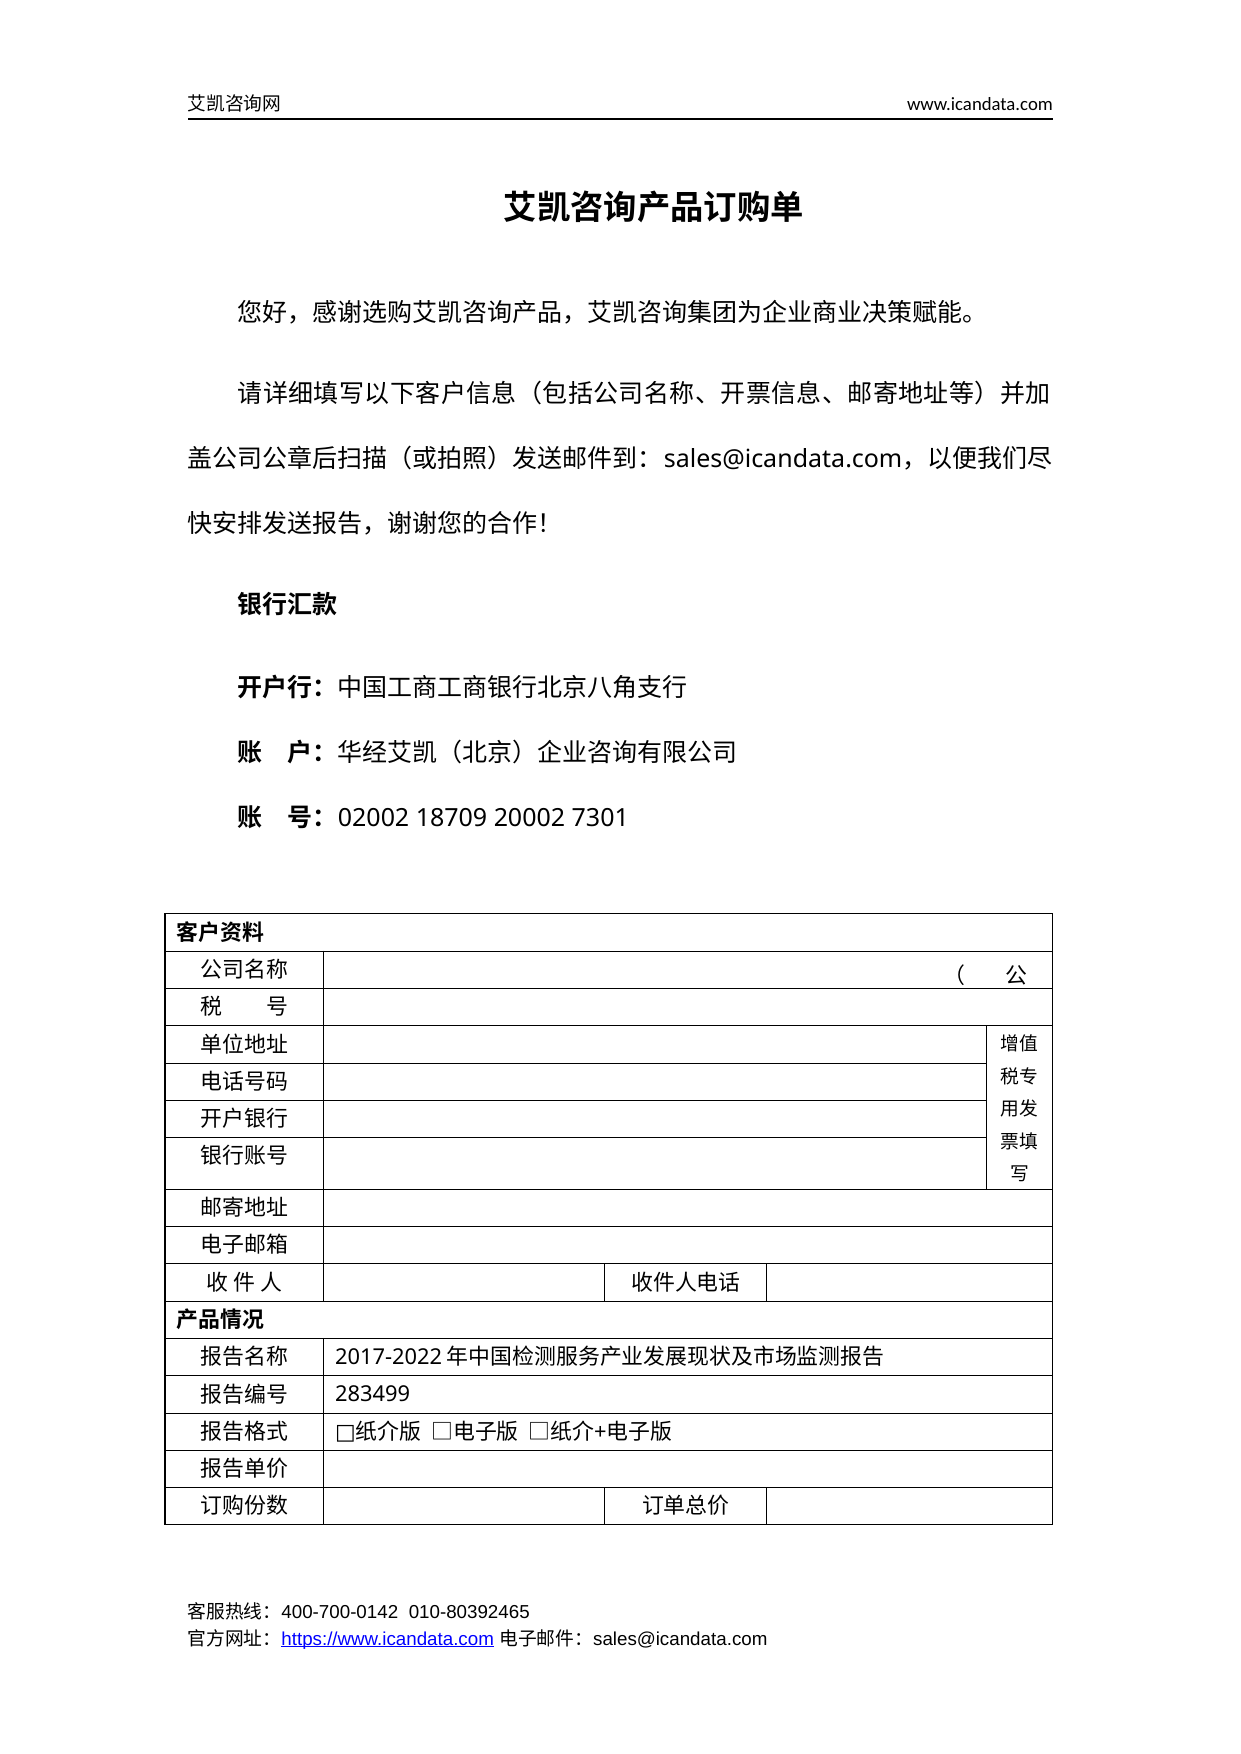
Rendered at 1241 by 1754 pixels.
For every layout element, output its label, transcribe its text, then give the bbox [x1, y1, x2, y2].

table_cell [324, 1190, 1052, 1226]
table_cell [324, 1138, 986, 1189]
table_cell [324, 1064, 986, 1100]
table_cell [324, 1227, 1052, 1263]
table_cell 公司名称 [166, 952, 323, 988]
table_cell 订单总价 [605, 1488, 766, 1524]
table_cell 订购份数 [166, 1488, 323, 1524]
table_cell 单位地址 [166, 1026, 323, 1062]
table_cell 报告编号 [166, 1376, 323, 1412]
table_cell [324, 1451, 1052, 1487]
table_cell 收件人电话 [605, 1264, 766, 1301]
table_cell 税 号 [166, 989, 323, 1025]
text 账 户：华经艾凯（北京）企业咨询有限公司 [187, 718, 1053, 783]
table_cell 2017-2022年中国检测服务产业发展现状及市场监测报告 [324, 1339, 1052, 1375]
text 账 号：02002 18709 20002 7301 [187, 783, 1053, 848]
text 银行汇款 [187, 570, 1053, 635]
table_cell 产品情况 [166, 1302, 1052, 1338]
table_cell 增值税专用发票填写 [987, 1026, 1052, 1189]
table_cell 283499 [324, 1376, 1052, 1412]
table_cell 报告单价 [166, 1451, 323, 1487]
table_cell [324, 1026, 986, 1062]
table_cell 报告名称 [166, 1339, 323, 1375]
table_cell 电话号码 [166, 1064, 323, 1100]
table_cell 邮寄地址 [166, 1190, 323, 1226]
table_cell 收 件 人 [166, 1264, 323, 1301]
table_cell [767, 1488, 1052, 1524]
table_cell [324, 1264, 604, 1301]
table_cell [324, 1488, 604, 1524]
table_cell [767, 1264, 1052, 1301]
text 艾凯咨询产品订购单 [187, 172, 1053, 237]
table_cell 报告格式 [166, 1414, 323, 1450]
table_cell [324, 952, 1052, 988]
text 开户行：中国工商工商银行北京八角支行 [187, 653, 1053, 718]
table_header 客户资料 [166, 914, 1052, 951]
table_cell 开户银行 [166, 1101, 323, 1137]
table_cell □纸介版 □电子版 □纸介+电子版 [324, 1414, 1052, 1450]
table_cell [324, 989, 1052, 1025]
table_cell 电子邮箱 [166, 1227, 323, 1263]
table_cell [324, 1101, 986, 1137]
text 您好，感谢选购艾凯咨询产品，艾凯咨询集团为企业商业决策赋能。 [187, 278, 1053, 343]
table_cell 银行账号 [166, 1138, 323, 1189]
text 请详细填写以下客户信息（包括公司名称、开票信息、邮寄地址等）并加盖公司公章后扫描（或拍照）发送邮件到：sales@icandata.com，以便我们尽快安排发送报告，谢谢您的合作！ [187, 359, 1053, 554]
